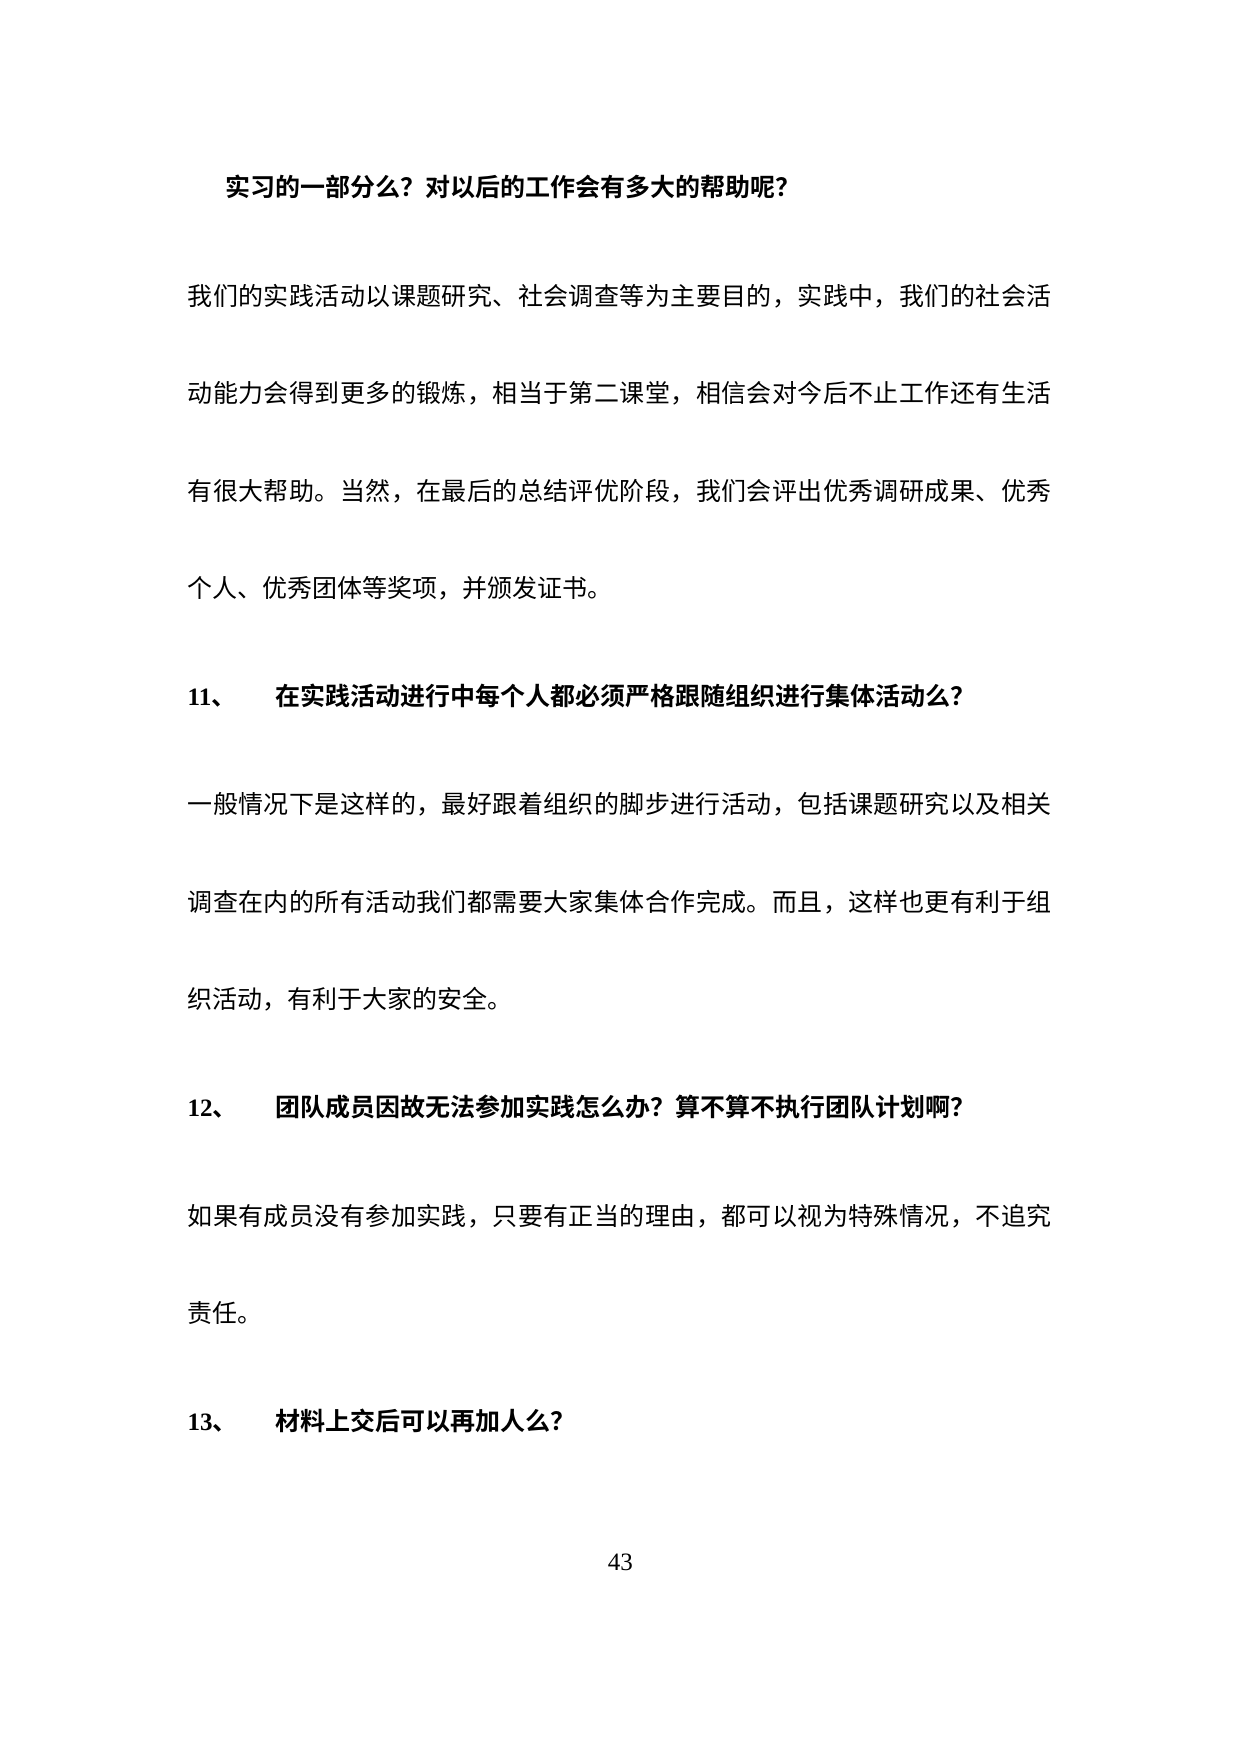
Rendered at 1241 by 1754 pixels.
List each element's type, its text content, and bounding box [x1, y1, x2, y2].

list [187, 153, 1053, 218]
text 一般情况下是这样的，最好跟着组织的脚步进行活动，包括课题研究以及相关调查在内的所有活动我们都需要大家集体合作完成。而且，这样也更有利于组织活动，有利于大家的安全。 [187, 770, 1053, 1030]
text 我们的实践活动以课题研究、社会调查等为主要目的，实践中，我们的社会活动能力会得到更多的锻炼，相当于第二课堂，相信会对今后不止工作还有生活有很大帮助。当然，在最后的总结评优阶段，我们会评出优秀调研成果、优秀个人、优秀团体等奖项，并颁发证书。 [187, 262, 1053, 619]
text 如果有成员没有参加实践，只要有正当的理由，都可以视为特殊情况，不追究责任。 [187, 1182, 1053, 1344]
list 在实践活动进行中每个人都必须严格跟随组织进行集体活动么？ [187, 662, 1053, 727]
list 材料上交后可以再加人么？ [187, 1387, 1053, 1452]
list 团队成员因故无法参加实践怎么办？算不算不执行团队计划啊？ [187, 1073, 1053, 1138]
